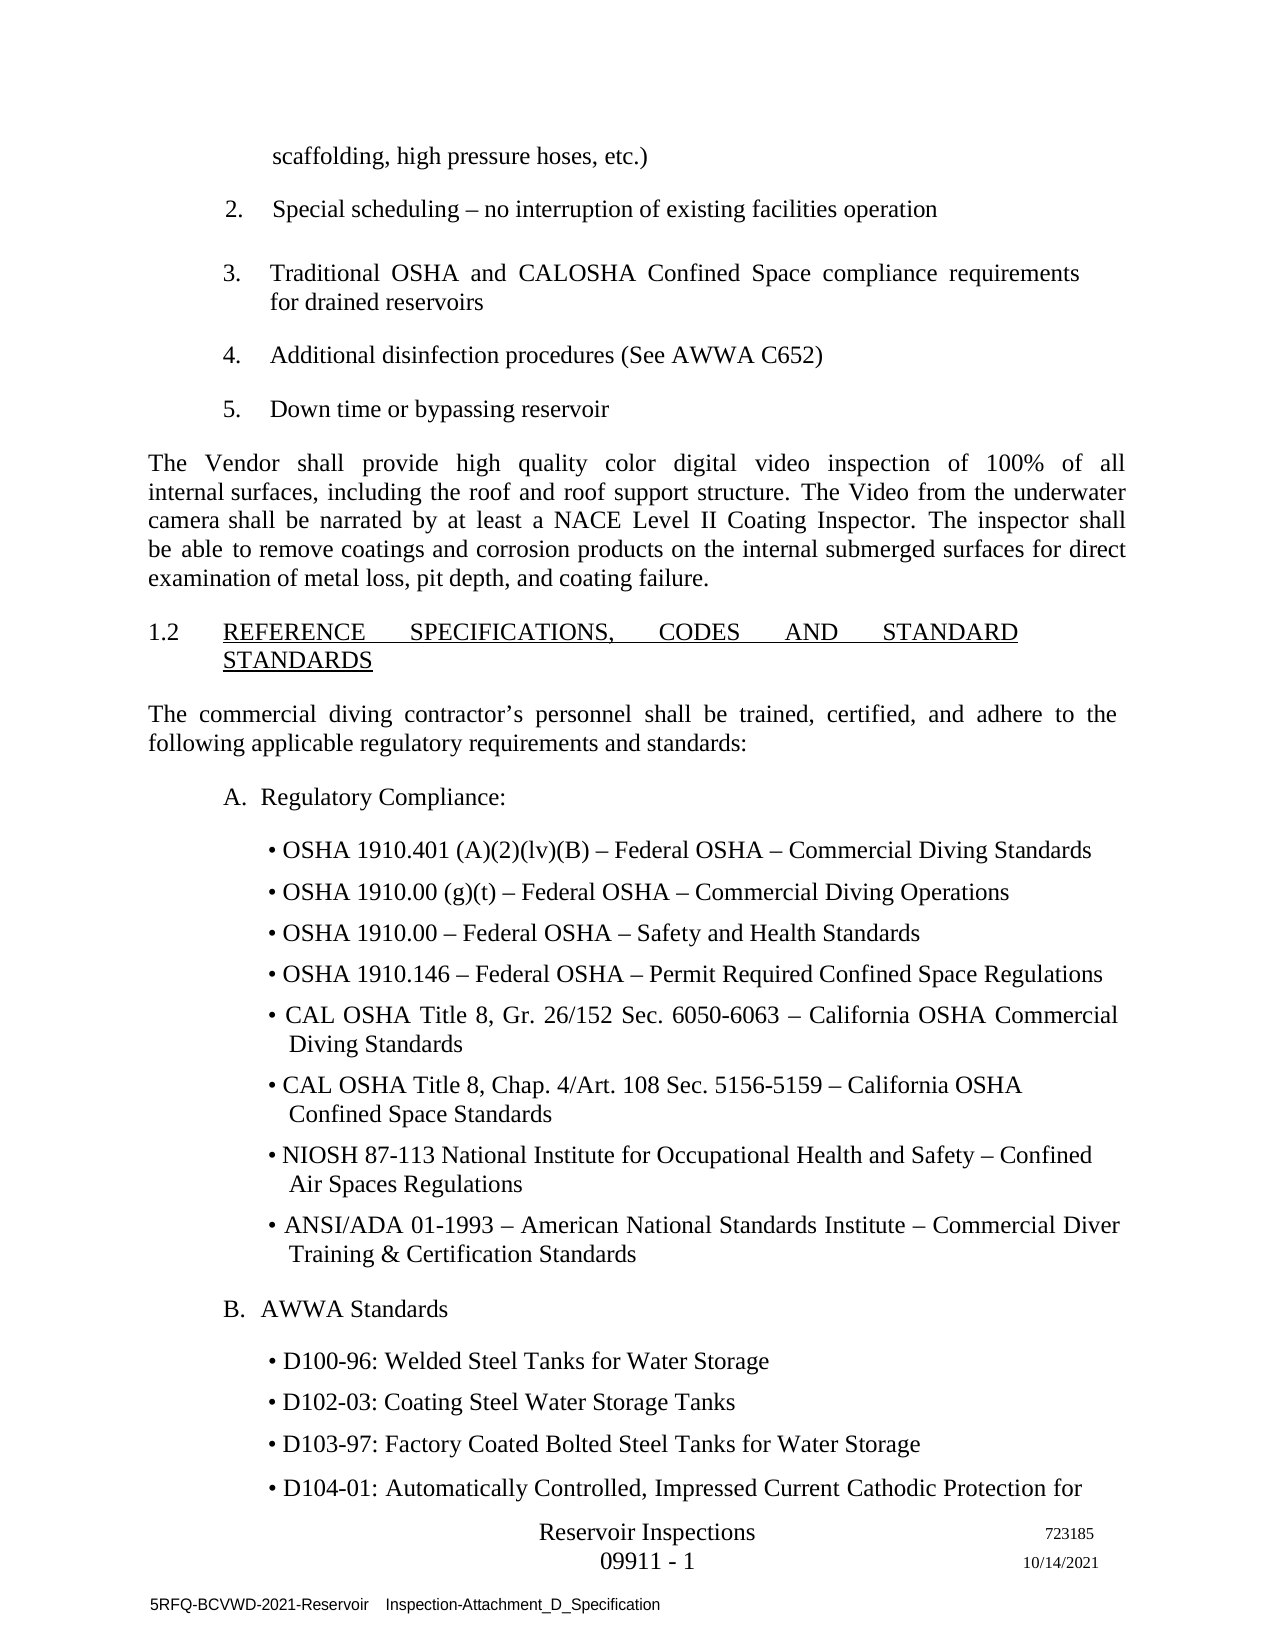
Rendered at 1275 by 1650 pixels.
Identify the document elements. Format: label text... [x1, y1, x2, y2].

list CAL OSHA Title 8, Gr. 26/152 Sec. 6050-6063 – California OSHA Commercial Diving Standards [268, 1000, 1120, 1058]
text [268, 1473, 1117, 1502]
list CAL OSHA Title 8, Chap. 4/Art. 108 Sec. 5156-5159 – California OSHA Confined Space Standards [268, 1070, 1118, 1128]
list Additional disinfection procedures (See AWWA C652) [223, 340, 1137, 369]
list D102-03: Coating Steel Water Storage Tanks [268, 1387, 1137, 1416]
subtitle AWWA Standards [223, 1294, 1137, 1323]
list ANSI/ADA 01-1993 – American National Standards Institute – Commercial Diver Training & Certification Standards [268, 1210, 1120, 1268]
list Traditional OSHA and CALOSHA Confined Space compliance requirements for drained reservoirs [223, 259, 1118, 316]
list OSHA 1910.401 (A)(2)(lv)(B) – Federal OSHA – Commercial Diving Standards [268, 835, 1137, 864]
list Down time or bypassing reservoir [223, 394, 1137, 423]
list Regulatory Compliance: [223, 782, 1137, 810]
text The commercial diving contractor’s personnel shall be trained, certified, and adhere to the following applicable regulatory requirements and standards: [148, 700, 1119, 757]
list OSHA 1910.146 – Federal OSHA – Permit Required Confined Space Regulations [268, 959, 1137, 988]
list Special scheduling – no interruption of existing facilities operation [225, 194, 1137, 223]
list D103-97: Factory Coated Bolted Steel Tanks for Water Storage [268, 1429, 1137, 1457]
text • D100-96: Welded Steel Tanks for Water Storage [268, 1346, 1137, 1375]
list REFERENCE SPECIFICATIONS, CODES AND STANDARD STANDARDS [148, 617, 1018, 674]
list OSHA 1910.00 – Federal OSHA – Safety and Health Standards [268, 918, 1137, 947]
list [225, 142, 1118, 170]
list NIOSH 87-113 National Institute for Occupational Health and Safety – Confined Air Spaces Regulations [268, 1140, 1117, 1198]
text The Vendor shall provide high quality color digital video inspection of 100% of all internal surfaces, including the roof and roof support structure. The Video from the underwater camera shall be narrated by at least a NACE Level II Coating Inspector. The inspector shall be able to remove coatings and corrosion products on the internal submerged surfaces for direct examination of metal loss, pit depth, and coating failure. [148, 448, 1126, 592]
list OSHA 1910.00 (g)(t) – Federal OSHA – Commercial Diving Operations [268, 877, 1137, 905]
